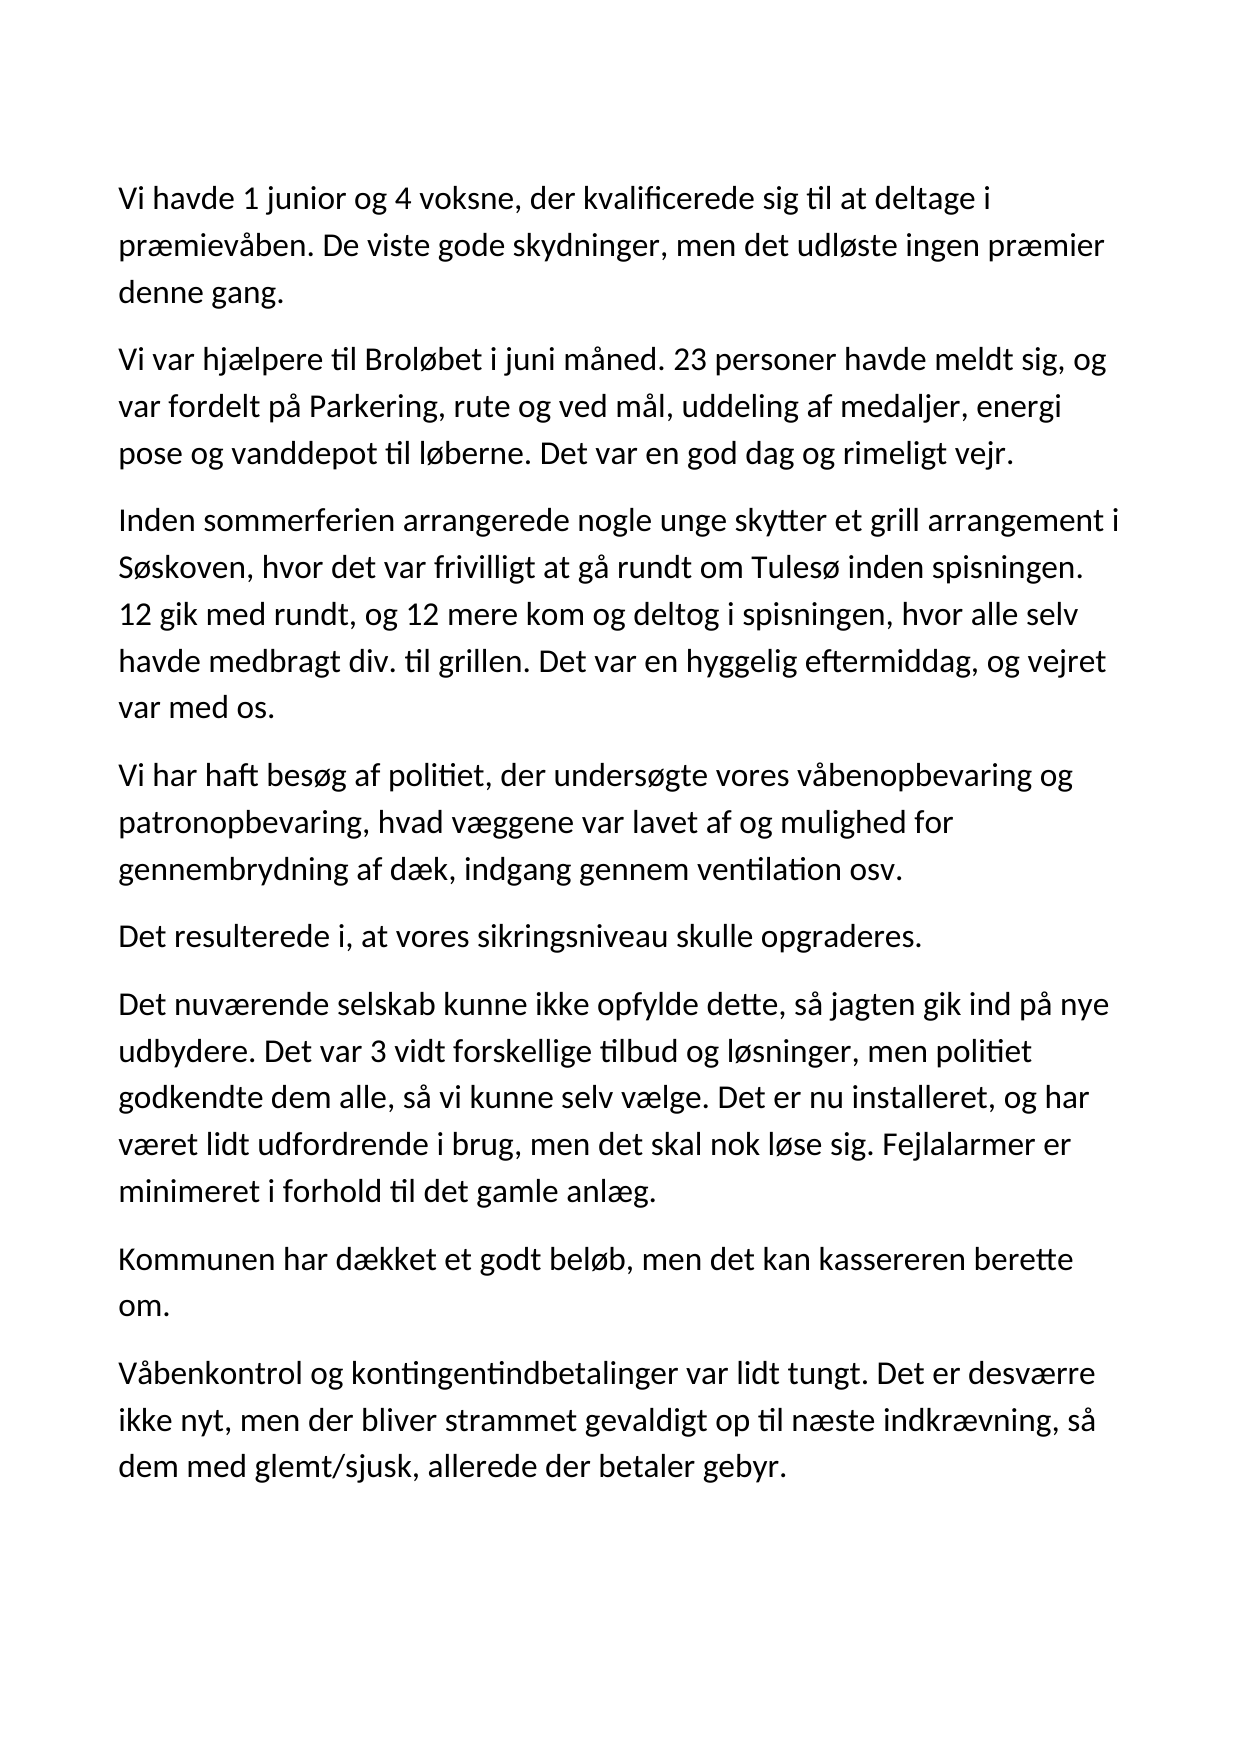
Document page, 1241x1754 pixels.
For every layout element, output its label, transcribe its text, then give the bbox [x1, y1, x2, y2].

text Vi havde 1 junior og 4 voksne, der kvalificerede sig til at deltage i præmievåben. De viste gode skydninger, men det udløste ingen præmier denne gang. [118, 177, 1122, 311]
text Våbenkontrol og kontingentindbetalinger var lidt tungt. Det er desværre ikke nyt, men der bliver strammet gevaldigt op til næste indkrævning, så dem med glemt/sjusk, allerede der betaler gebyr. [118, 1352, 1122, 1486]
text Inden sommerferien arrangerede nogle unge skytter et grill arrangement i Søskoven, hvor det var frivilligt at gå rundt om Tulesø inden spisningen. 12 gik med rundt, og 12 mere kom og deltog i spisningen, hvor alle selv havde medbragt div. til grillen. Det var en hyggelig eftermiddag, og vejret var med os. [118, 499, 1122, 727]
text Det nuværende selskab kunne ikke opfylde dette, så jagten gik ind på nye udbydere. Det var 3 vidt forskellige tilbud og løsninger, men politiet godkendte dem alle, så vi kunne selv vælge. Det er nu installeret, og har været lidt udfordrende i brug, men det skal nok løse sig. Fejlalarmer er minimeret i forhold til det gamle anlæg. [118, 983, 1122, 1211]
text Det resulterede i, at vores sikringsniveau skulle opgraderes. [118, 915, 1122, 956]
text Kommunen har dækket et godt beløb, men det kan kassereren berette om. [118, 1238, 1122, 1325]
text Vi var hjælpere til Broløbet i juni måned. 23 personer havde meldt sig, og var fordelt på Parkering, rute og ved mål, uddeling af medaljer, energi pose og vanddepot til løberne. Det var en god dag og rimeligt vejr. [118, 338, 1122, 473]
text Vi har haft besøg af politiet, der undersøgte vores våbenopbevaring og patronopbevaring, hvad væggene var lavet af og mulighed for gennembrydning af dæk, indgang gennem ventilation osv. [118, 754, 1122, 888]
